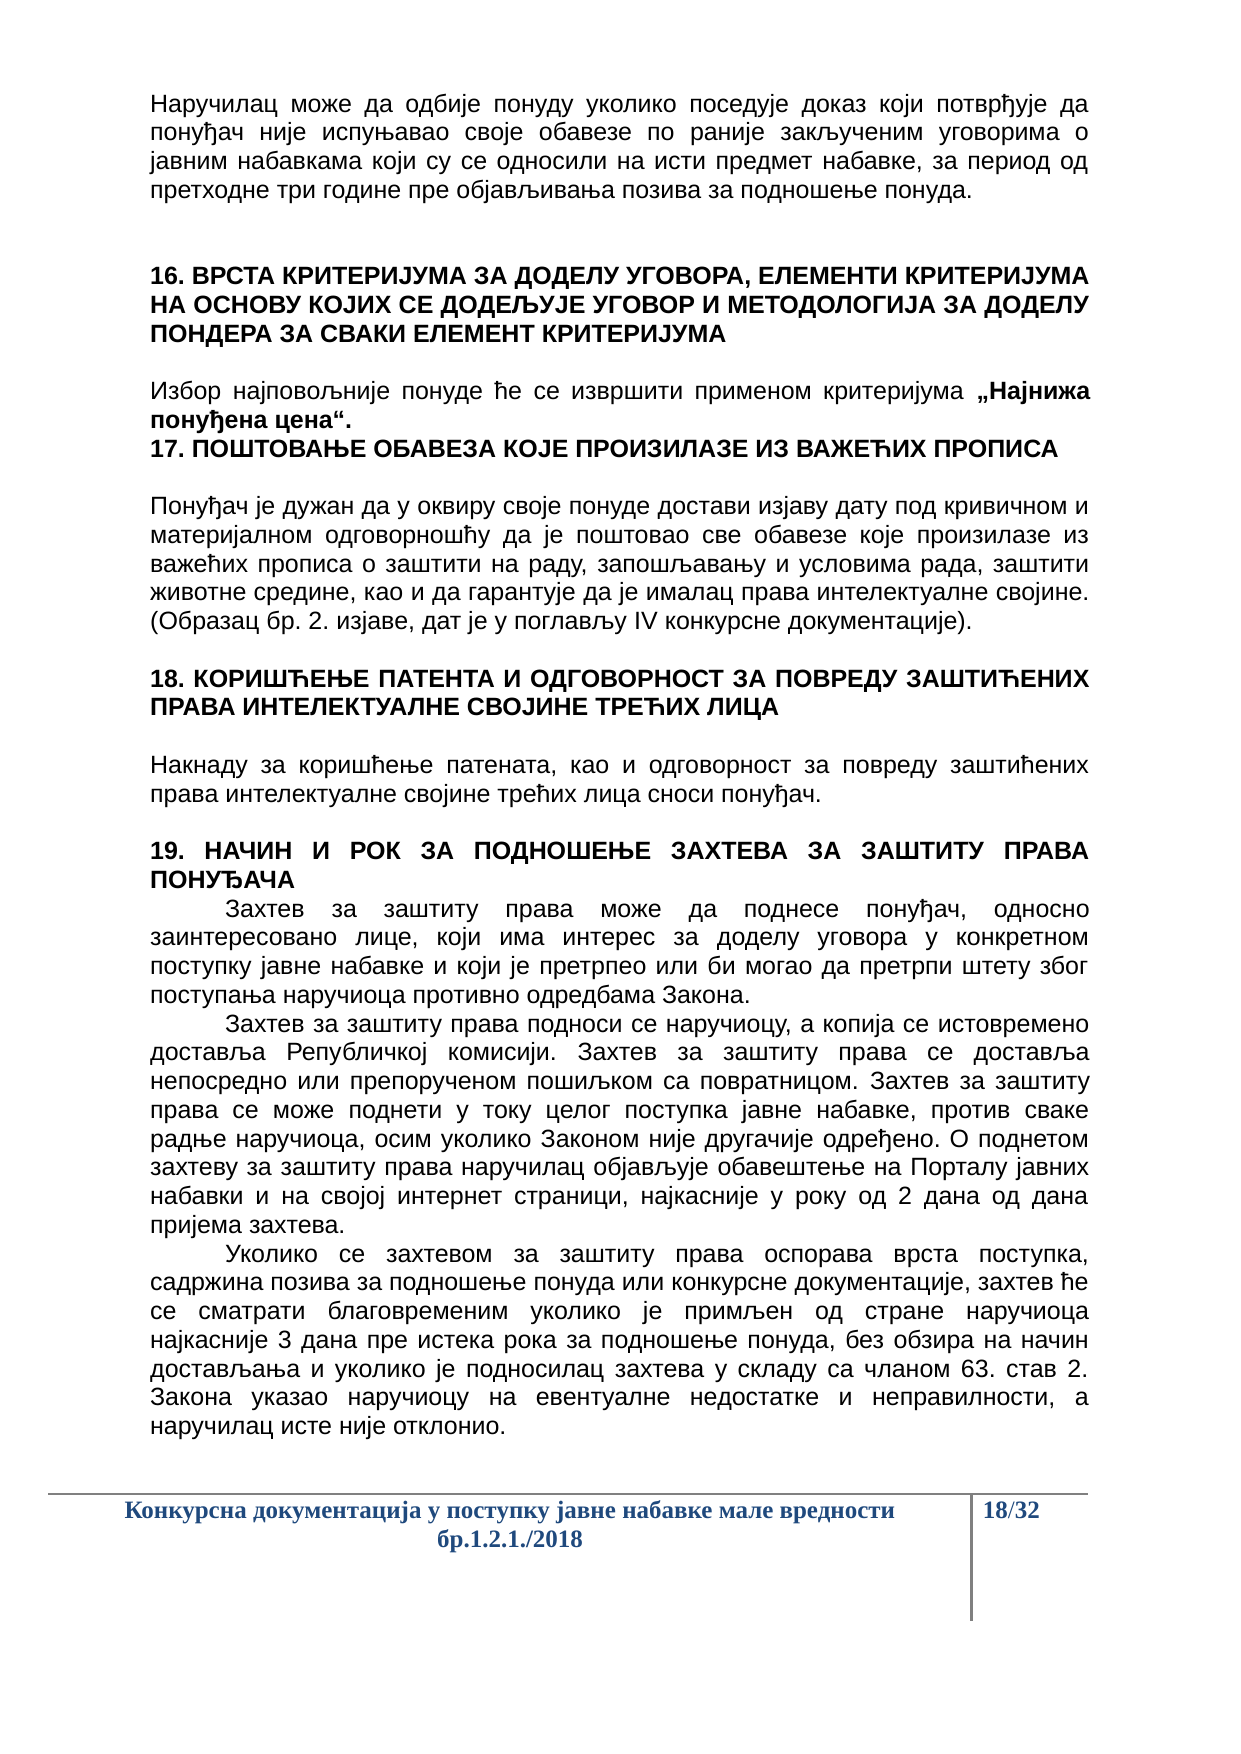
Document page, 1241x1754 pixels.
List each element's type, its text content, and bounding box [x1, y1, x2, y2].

text 18. КОРИШЋЕЊЕ ПАТЕНТА И ОДГОВОРНОСТ ЗА ПОВРЕДУ ЗАШТИЋЕНИХ ПРАВА ИНТЕЛЕКТУАЛНЕ СВОЈИНЕ ТРЕЋИХ ЛИЦА [150, 664, 1090, 721]
text Наручилац може да одбије понуду уколико поседује доказ који потврђује да понуђач није испуњавао своје обавезе по раније закљученим уговорима о јавним набавкама који су се односили на исти предмет набавке, за период од претходне три године пре објављивања позива за подношење понуда. [150, 89, 1090, 204]
text Захтев за заштиту права може да поднесе понуђач, односно заинтересовано лице, који има интерес за доделу уговора у конкретном поступку јавне набавке и који је претрпео или би могао да претрпи штету због поступања наручиоца противно одредбама Закона. [150, 894, 1090, 1009]
text 16. ВРСТА КРИТЕРИЈУМА ЗА ДОДЕЛУ УГОВОРА, ЕЛЕМЕНТИ КРИТЕРИЈУМА НА ОСНОВУ КОЈИХ СЕ ДОДЕЉУЈЕ УГОВОР И МЕТОДОЛОГИЈА ЗА ДОДЕЛУ ПОНДЕРА ЗА СВАКИ ЕЛЕМЕНТ КРИТЕРИЈУМА [150, 261, 1090, 347]
text Понуђач је дужан да у оквиру своје понуде достави изјаву дату под кривичном и материјалном одговорношћу да је поштовао све обавезе које произилазе из важећих прописа о заштити на раду, запошљавању и условима рада, заштити животне средине, као и да гарантује да је ималац права интелектуалне својине. (Образац бр. 2. изјаве, дат је у поглављу IV конкурсне документације). [150, 491, 1090, 635]
text Избор најповољније понуде ће се извршити применом критеријума „Најнижа понуђена цена“. [150, 376, 1090, 434]
text 17. ПОШТОВАЊЕ ОБАВЕЗА КОЈЕ ПРОИЗИЛАЗЕ ИЗ ВАЖЕЋИХ ПРОПИСА [150, 434, 1090, 462]
text 19. НАЧИН И РОК ЗА ПОДНОШЕЊЕ ЗАХТЕВА ЗА ЗАШТИТУ ПРАВА ПОНУЂАЧА [150, 836, 1090, 894]
text Уколико се захтевом за заштиту права оспорава врста поступка, садржина позива за подношење понуда или конкурсне документације, захтев ће се сматрати благовременим уколико је примљен од стране наручиоца најкасније 3 дана пре истека рока за подношење понуда, без обзира на начин достављања и уколико је подносилац захтева у складу са чланом 63. став 2. Закона указао наручиоцу на евентуалне недостатке и неправилности, а наручилац исте није отклонио. [150, 1239, 1090, 1440]
text Захтев за заштиту права подноси се наручиоцу, а копија се истовремено доставља Републичкој комисији. Захтев за заштиту права се доставља непосредно или препорученом пошиљком са повратницом. Захтев за заштиту права се може поднети у току целог поступка јавне набавке, против сваке радње наручиоца, осим уколико Законом није другачије одређено. О поднетом захтеву за заштиту права наручилац објављује обавештење на Порталу јавних набавки и на својој интернет страници, најкасније у року од 2 дана од дана пријема захтева. [150, 1009, 1090, 1239]
text Накнаду за коришћење патената, као и одговорност за повреду заштићених права интелектуалне својине трећих лица сноси понуђач. [150, 750, 1090, 807]
